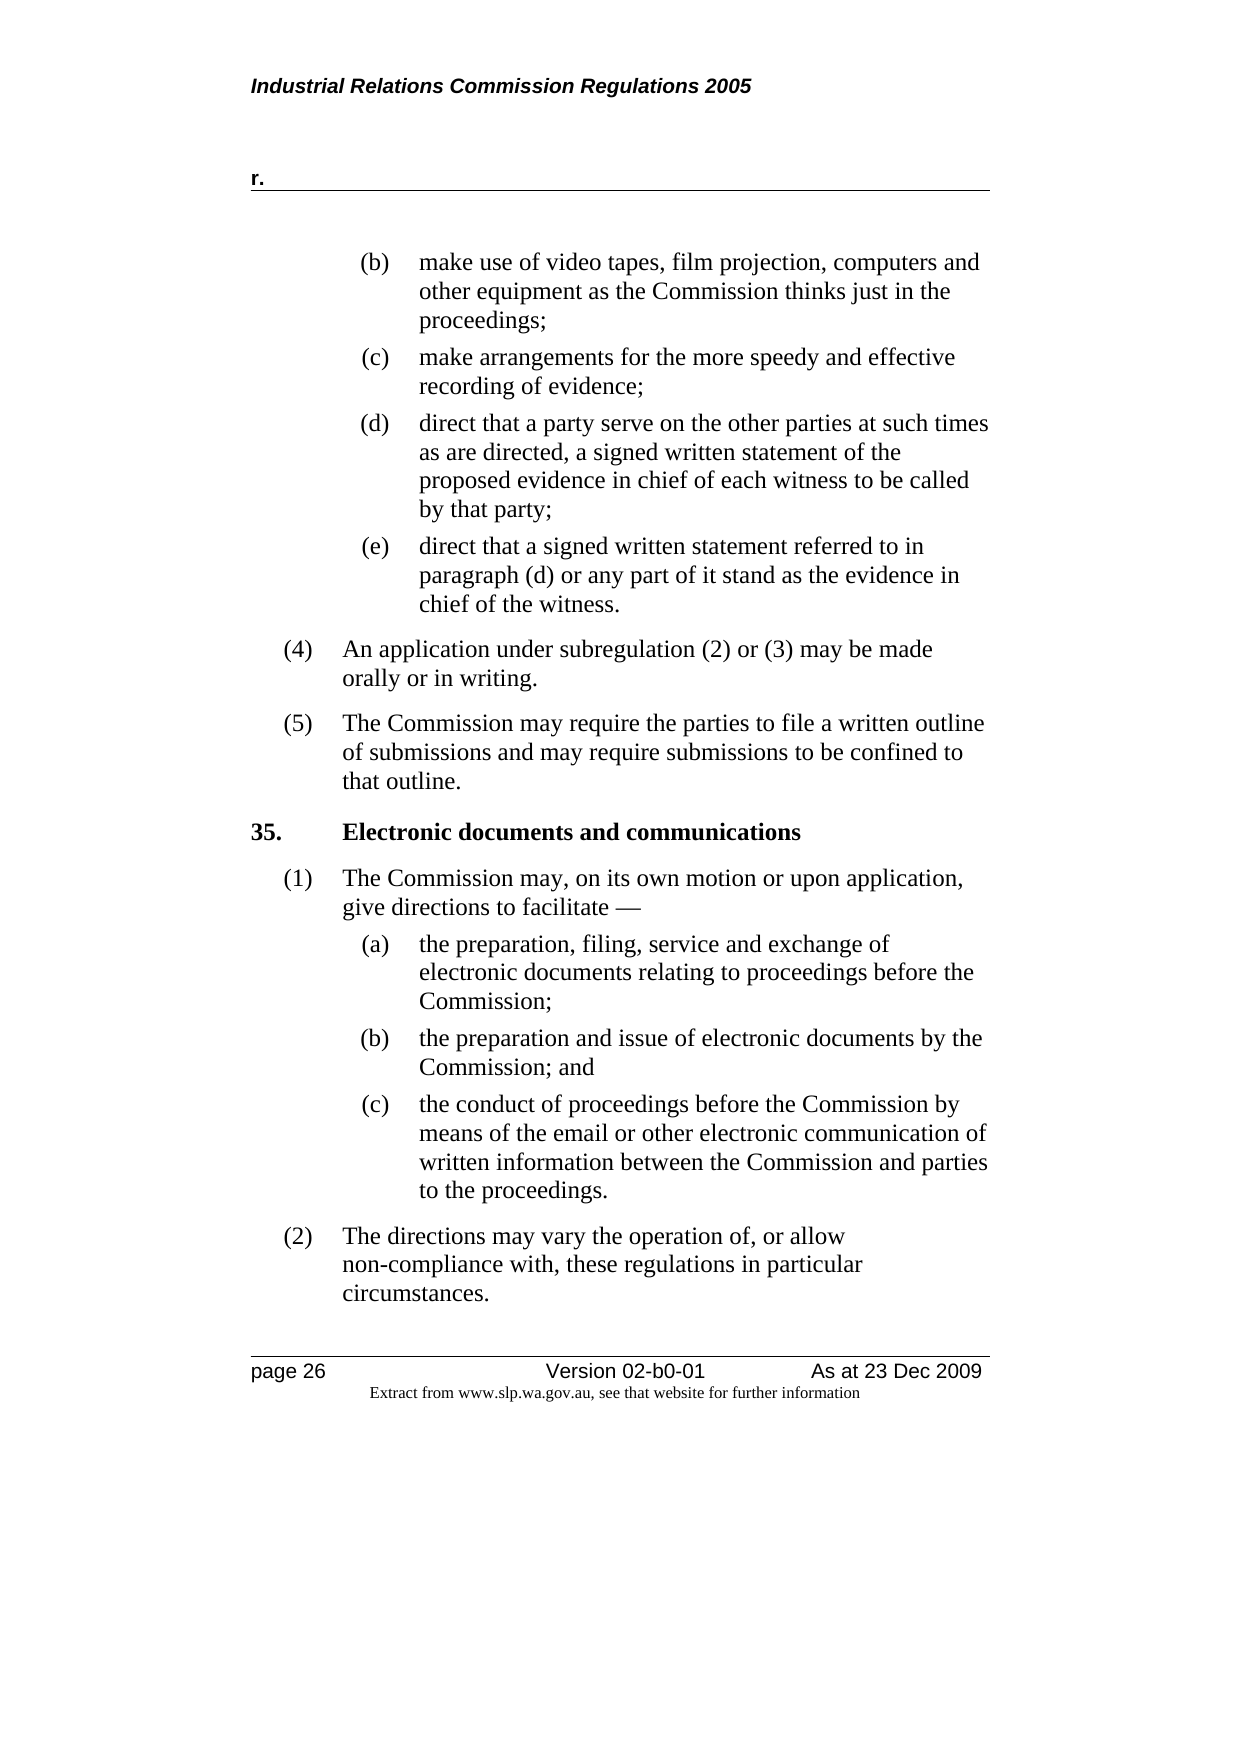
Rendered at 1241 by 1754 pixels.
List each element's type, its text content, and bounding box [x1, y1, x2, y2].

text (4) An application under subregulation (2) or (3) may be made orally or in writing. [251, 634, 990, 692]
text (c) make arrangements for the more speedy and effective recording of evidence; [251, 342, 990, 399]
text (c) the conduct of proceedings before the Commission by means of the email or other electronic communication of written information between the Commission and parties to the proceedings. [251, 1089, 990, 1204]
text (2) The directions may vary the operation of, or allow non-compliance with, these regulations in particular circumstances. [251, 1221, 990, 1307]
text (b) make use of video tapes, film projection, computers and other equipment as the Commission thinks just in the proceedings; [251, 247, 990, 334]
subtitle 35. Electronic documents and communications [251, 817, 990, 846]
text (e) direct that a signed written statement referred to in paragraph (d) or any part of it stand as the evidence in chief of the witness. [251, 531, 990, 617]
text (d) direct that a party serve on the other parties at such times as are directed, a signed written statement of the proposed evidence in chief of each witness to be called by that party; [251, 408, 990, 523]
text (1) The Commission may, on its own motion or upon application, give directions to facilitate — [251, 863, 990, 920]
text (b) the preparation and issue of electronic documents by the Commission; and [251, 1023, 990, 1081]
text (a) the preparation, filing, service and exchange of electronic documents relating to proceedings before the Commission; [251, 929, 990, 1015]
text (5) The Commission may require the parties to file a written outline of submissions and may require submissions to be confined to that outline. [251, 708, 990, 794]
